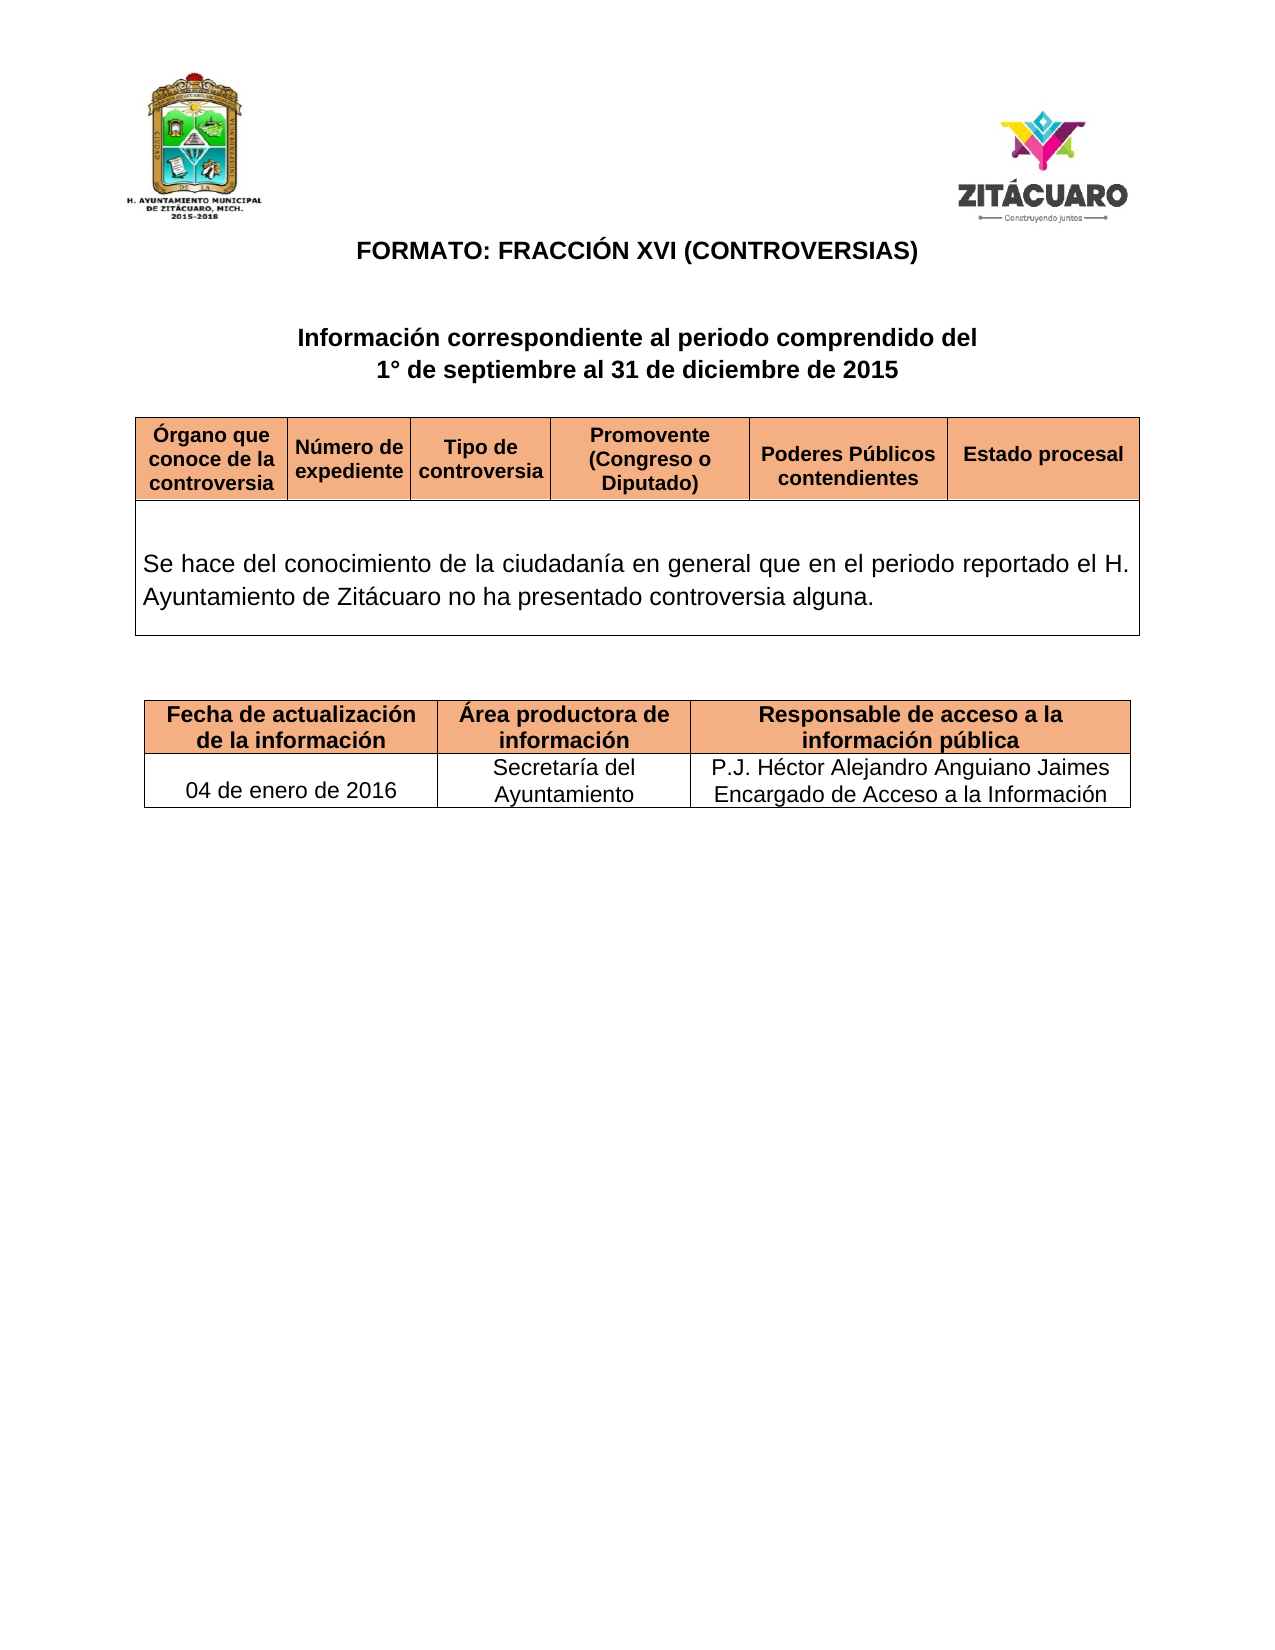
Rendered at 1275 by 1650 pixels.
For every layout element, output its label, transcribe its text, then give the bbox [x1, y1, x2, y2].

table_header Tipo de controversia [411, 418, 550, 499]
table_header Área productora de información [438, 701, 690, 753]
table_header Estado procesal [948, 418, 1139, 499]
table_header Poderes Públicos contendientes [750, 418, 947, 499]
table_header Número de expediente [288, 418, 410, 499]
table_cell Secretaría del Ayuntamiento [438, 754, 690, 807]
text FORMATO: FRACCIÓN XVI (CONTROVERSIAS) [177, 236, 1098, 265]
text Información correspondiente al periodo comprendido del [177, 322, 1098, 351]
table_header Órgano que conoce de la controversia [136, 418, 287, 499]
table_header Promovente (Congreso o Diputado) [551, 418, 749, 499]
table_cell Se hace del conocimiento de la ciudadanía en general que en el periodo reportado el H. Ayuntamiento de Zitácuaro no ha presentado controversia alguna. [136, 501, 1139, 635]
table_cell 04 de enero de 2016 [145, 754, 437, 807]
picture [950, 100, 1135, 243]
text 1° de septiembre al 31 de diciembre de 2015 [177, 356, 1098, 384]
picture [127, 72, 262, 219]
table_header Responsable de acceso a la información pública [691, 701, 1130, 753]
table_cell P.J. Héctor Alejandro Anguiano Jaimes Encargado de Acceso a la Información [691, 754, 1130, 807]
table_header Fecha de actualización de la información [145, 701, 437, 753]
